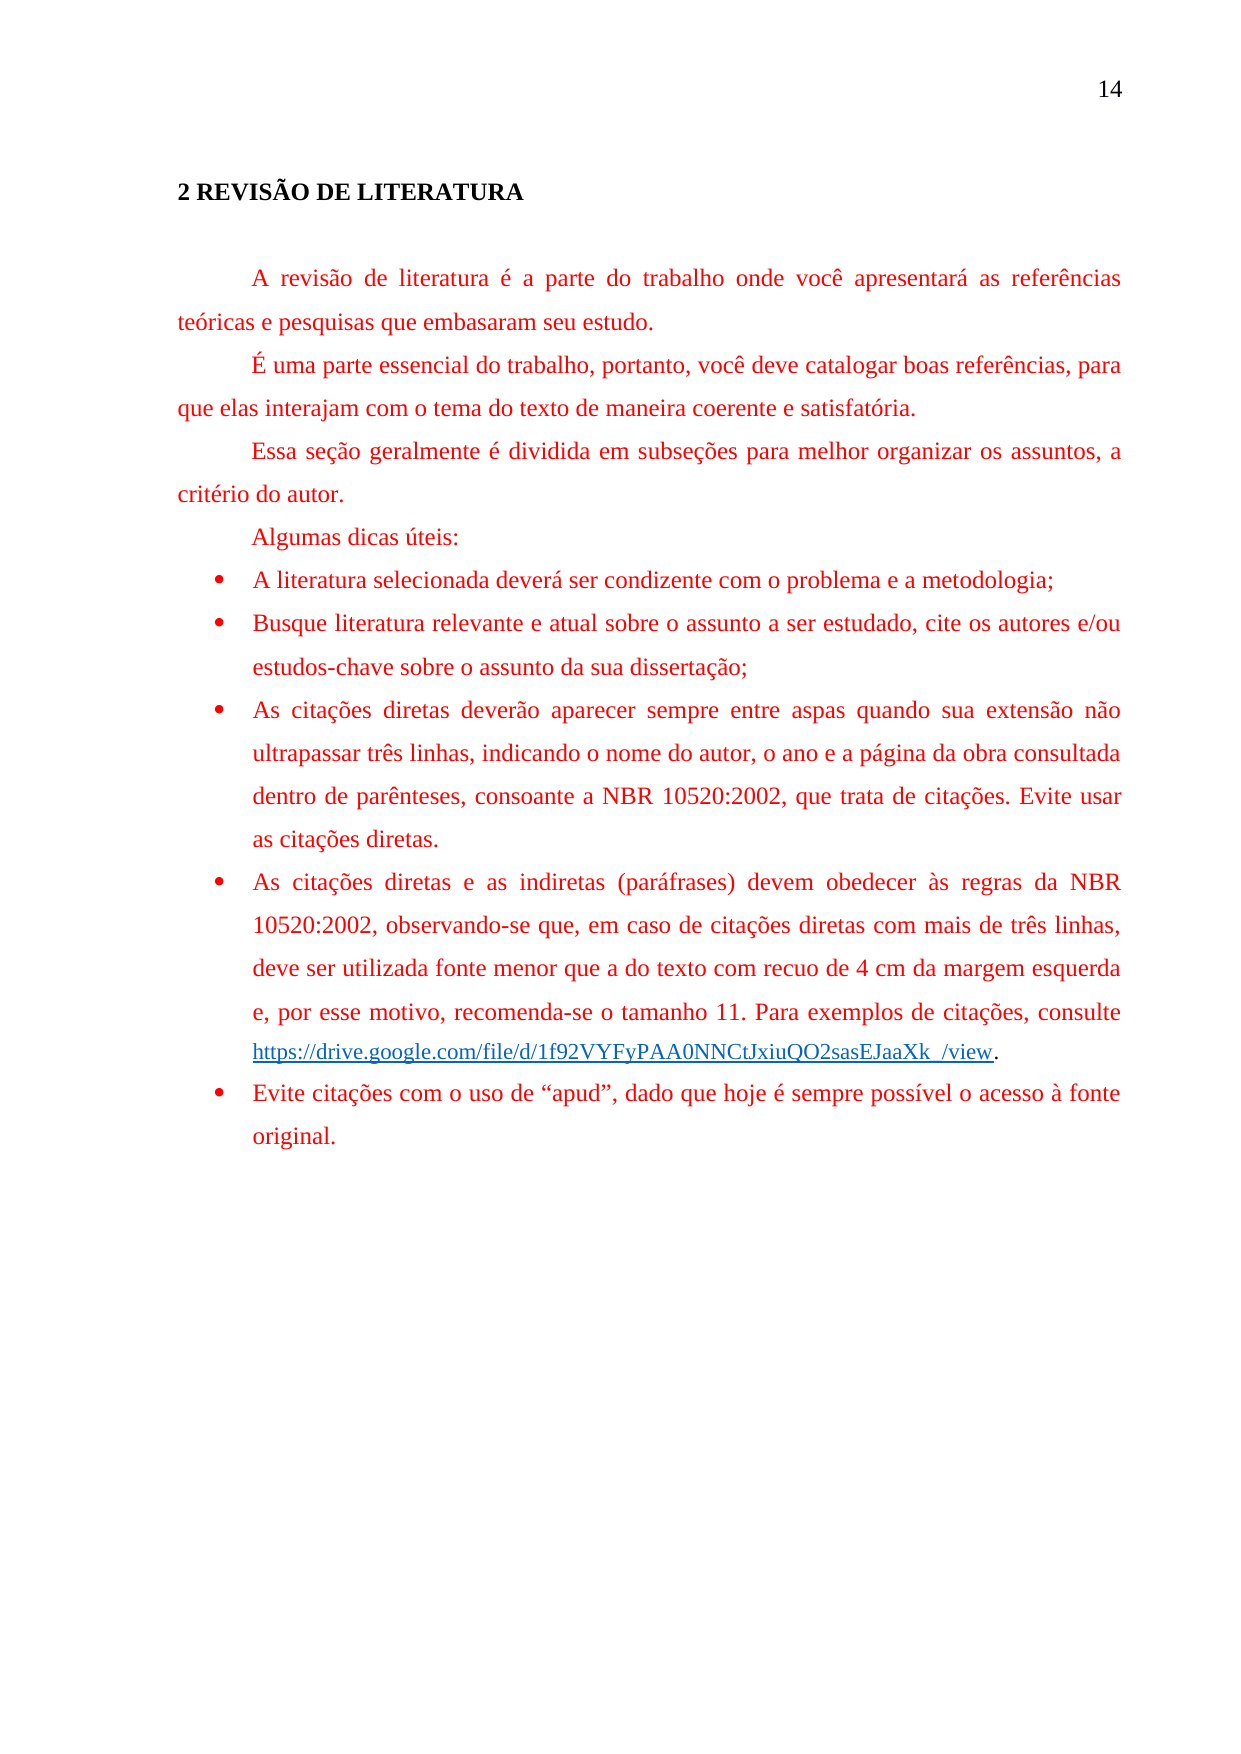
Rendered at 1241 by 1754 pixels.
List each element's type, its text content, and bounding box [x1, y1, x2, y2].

list Busque literatura relevante e atual sobre o assunto a ser estudado, cite os autores e/ou estudos-chave sobre o assunto da sua dissertação; [215, 608, 1122, 680]
list As citações diretas e as indiretas (paráfrases) devem obedecer às regras da NBR 10520:2002, observando-se que, em caso de citações diretas com mais de três linhas, deve ser utilizada fonte menor que a do texto com recuo de 4 cm da margem esquerda e, por esse motivo, recomenda-se o tamanho 11. Para exemplos de citações, consulte https://drive.google.com/file/d/1f92VYFyPAA0NNCtJxiuQO2sasEJaaXk_/view. [215, 867, 1122, 1065]
list Evite citações com o uso de “apud”, dado que hoje é sempre possível o acesso à fonte original. [215, 1078, 1122, 1150]
subtitle 2 REVISÃO DE LITERATURA [177, 177, 1122, 206]
text Algumas dicas úteis: [177, 522, 1122, 551]
text A revisão de literatura é a parte do trabalho onde você apresentará as referências teóricas e pesquisas que embasaram seu estudo. [177, 263, 1122, 335]
text Essa seção geralmente é dividida em subseções para melhor organizar os assuntos, a critério do autor. [177, 436, 1122, 508]
text É uma parte essencial do trabalho, portanto, você deve catalogar boas referências, para que elas interajam com o tema do texto de maneira coerente e satisfatória. [177, 350, 1122, 422]
list A literatura selecionada deverá ser condizente com o problema e a metodologia; [215, 565, 1122, 594]
list As citações diretas deverão aparecer sempre entre aspas quando sua extensão não ultrapassar três linhas, indicando o nome do autor, o ano e a página da obra consultada dentro de parênteses, consoante a NBR 10520:2002, que trata de citações. Evite usar as citações diretas. [215, 695, 1122, 853]
